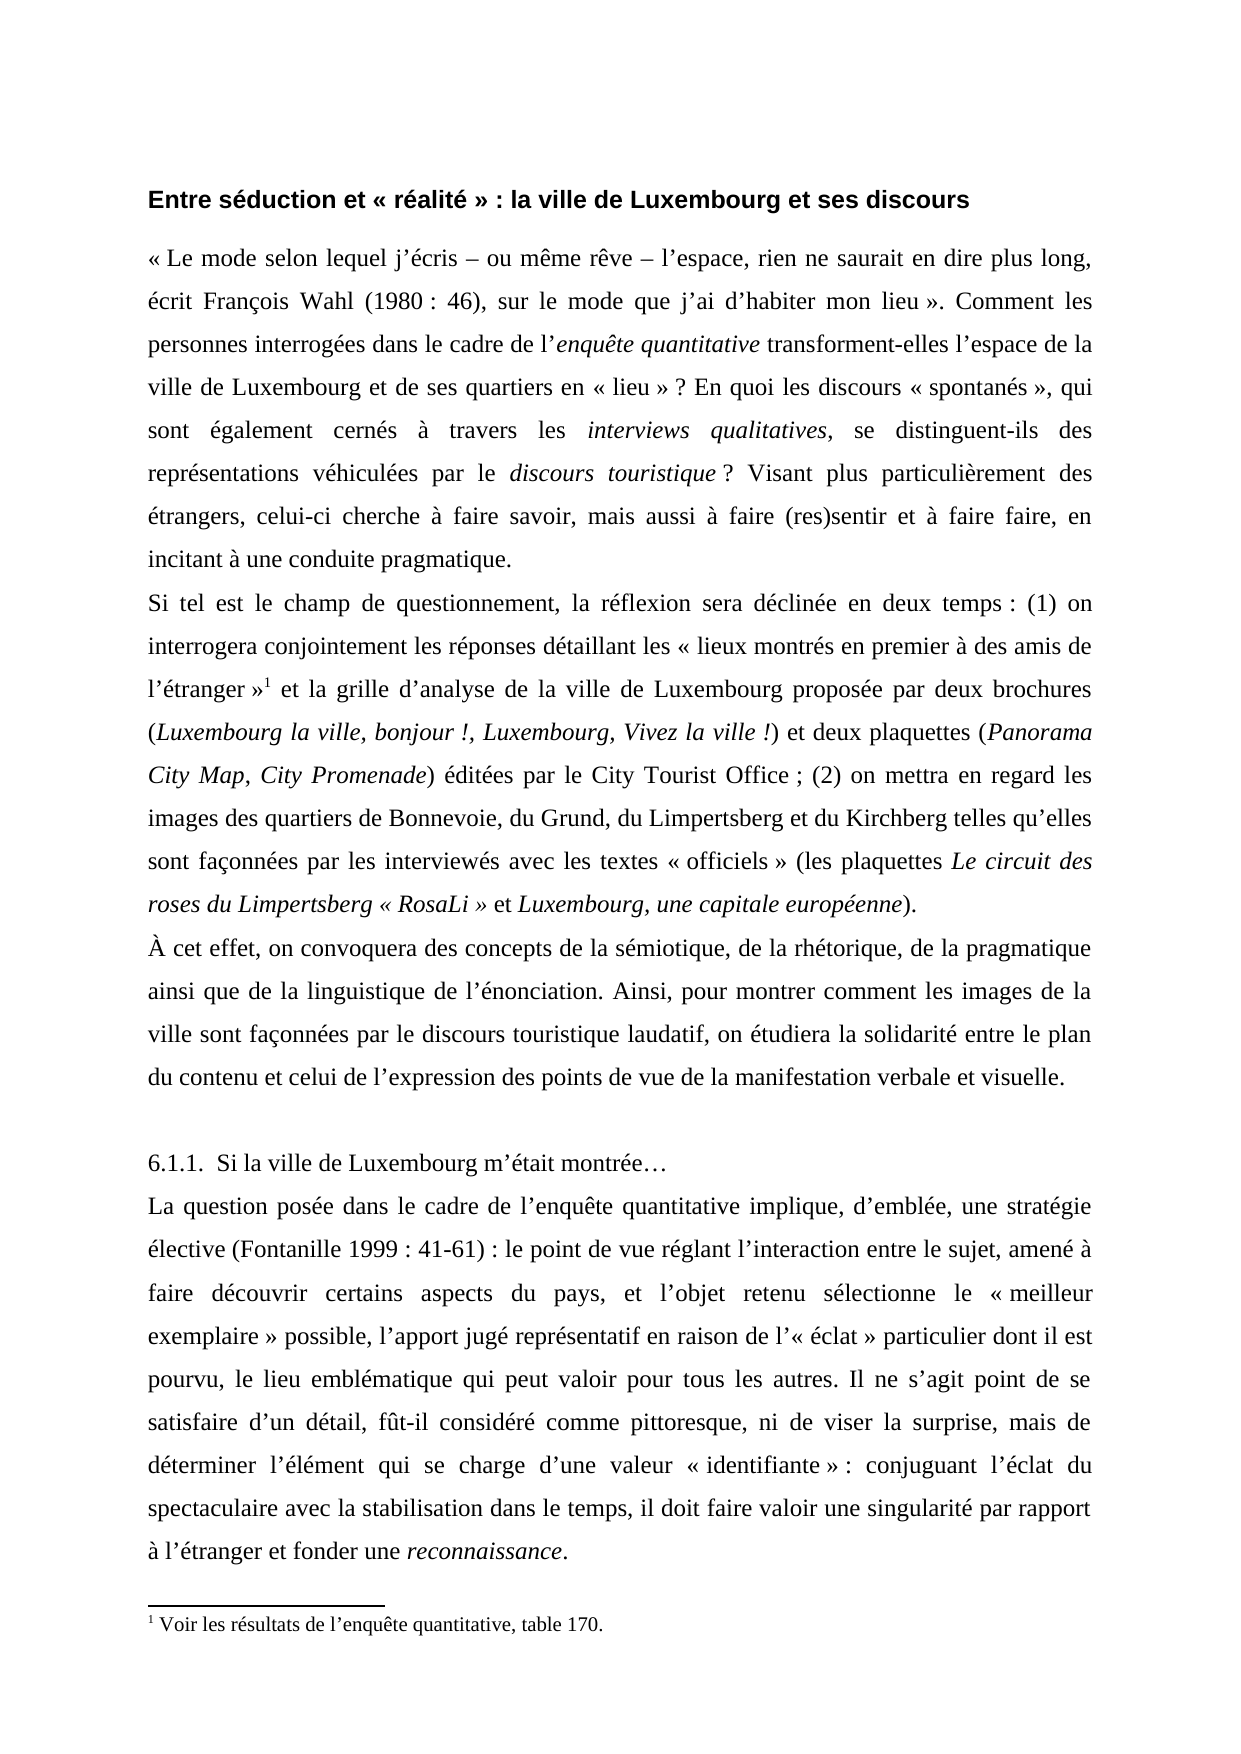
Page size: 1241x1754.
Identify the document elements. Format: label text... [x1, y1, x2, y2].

text « Le mode selon lequel j’écris – ou même rêve – l’espace, rien ne saurait en dire plus long, écrit François Wahl (1980 : 46), sur le mode que j’ai d’habiter mon lieu ». Comment les personnes interrogées dans le cadre de l’enquête quantitative transforment-elles l’espace de la ville de Luxembourg et de ses quartiers en « lieu » ? En quoi les discours « spontanés », qui sont également cernés à travers les interviews qualitatives, se distinguent-ils des représentations véhiculées par le discours touristique ? Visant plus particulièrement des étrangers, celui-ci cherche à faire savoir, mais aussi à faire (res)sentir et à faire faire, en incitant à une conduite pragmatique. [148, 243, 1093, 573]
text Si tel est le champ de questionnement, la réflexion sera déclinée en deux temps : (1) on interrogera conjointement les réponses détaillant les « lieux montrés en premier à des amis de l’étranger » et la grille d’analyse de la ville de Luxembourg proposée par deux brochures (Luxembourg la ville, bonjour !, Luxembourg, Vivez la ville !) et deux plaquettes (Panorama City Map, City Promenade) éditées par le City Tourist Office ; (2) on mettra en regard les images des quartiers de Bonnevoie, du Grund, du Limpertsberg et du Kirchberg telles qu’elles sont façonnées par les interviewés avec les textes « officiels » (les plaquettes Le circuit des roses du Limpertsberg « RosaLi » et Luxembourg, une capitale européenne). [148, 588, 1093, 918]
subtitle Entre séduction et « réalité » : la ville de Luxembourg et ses discours [148, 185, 1093, 214]
text À cet effet, on convoquera des concepts de la sémiotique, de la rhétorique, de la pragmatique ainsi que de la linguistique de l’énonciation. Ainsi, pour montrer comment les images de la ville sont façonnées par le discours touristique laudatif, on étudiera la solidarité entre le plan du contenu et celui de l’expression des points de vue de la manifestation verbale et visuelle. [148, 933, 1093, 1091]
text 6.1.1. Si la ville de Luxembourg m’était montrée… [148, 1148, 1093, 1177]
text La question posée dans le cadre de l’enquête quantitative implique, d’emblée, une stratégie élective (Fontanille 1999 : 41-61) : le point de vue réglant l’interaction entre le sujet, amené à faire découvrir certains aspects du pays, et l’objet retenu sélectionne le « meilleur exemplaire » possible, l’apport jugé représentatif en raison de l’« éclat » particulier dont il est pourvu, le lieu emblématique qui peut valoir pour tous les autres. Il ne s’agit point de se satisfaire d’un détail, fût-il considéré comme pittoresque, ni de viser la surprise, mais de déterminer l’élément qui se charge d’une valeur « identifiante » : conjuguant l’éclat du spectaculaire avec la stabilisation dans le temps, il doit faire valoir une singularité par rapport à l’étranger et fonder une reconnaissance. [148, 1191, 1093, 1565]
